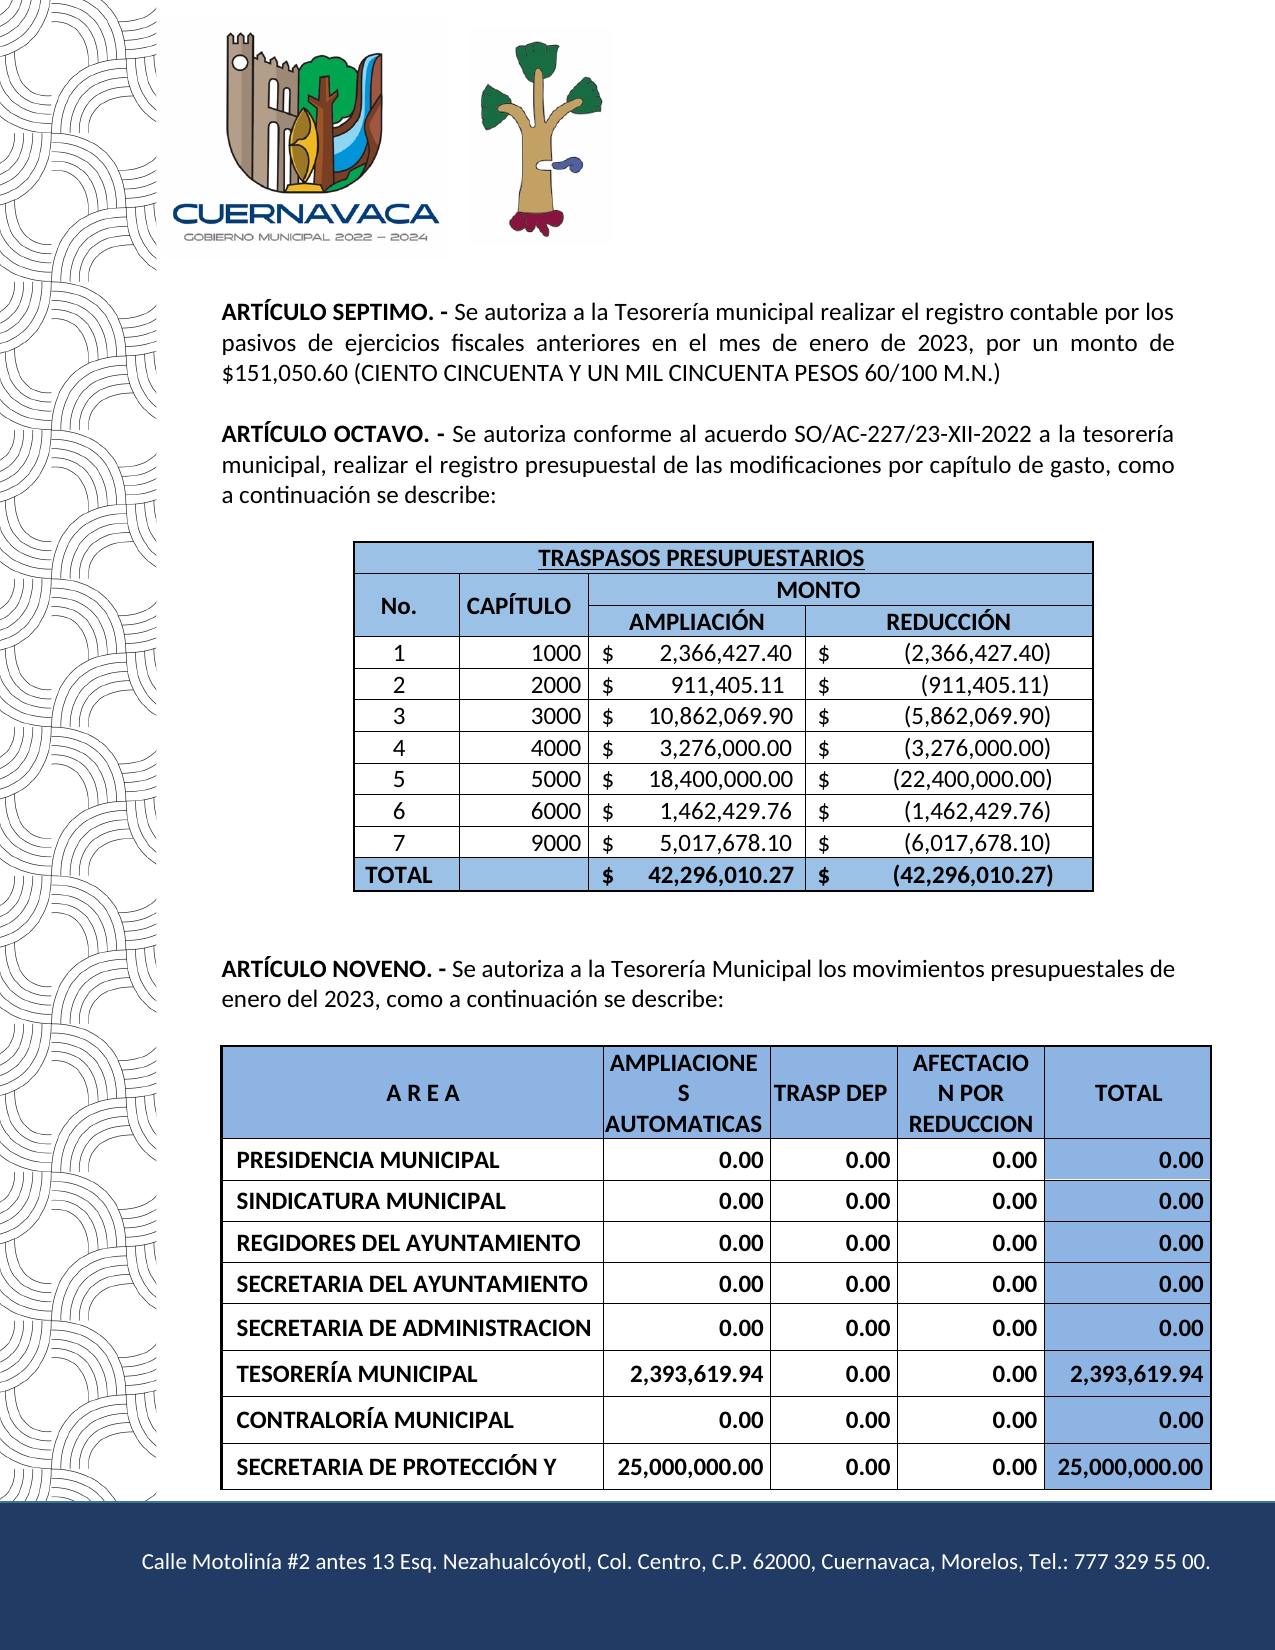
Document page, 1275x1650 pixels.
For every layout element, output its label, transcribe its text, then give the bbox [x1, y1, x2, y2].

table_cell 0.00 [604, 1222, 770, 1262]
table_cell No. [355, 574, 459, 636]
table_cell 9000 [460, 827, 588, 857]
table_cell 0.00 [771, 1181, 897, 1221]
table_cell MONTO [589, 574, 1092, 605]
table_cell 4000 [460, 732, 588, 762]
table_cell 5 [355, 764, 459, 794]
table_cell 1 [355, 637, 459, 668]
table_cell 0.00 [771, 1139, 897, 1179]
table_cell 0.00 [898, 1351, 1044, 1396]
table_cell 2,393,619.94 [1045, 1351, 1210, 1396]
table_cell 0.00 [604, 1181, 770, 1221]
table_cell $ 42,296,010.27 [589, 858, 805, 890]
text ARTÍCULO OCTAVO. - Se autoriza conforme al acuerdo SO/AC-227/23-XII-2022 a la tesorería municipal, realizar el registro presupuestal de las modificaciones por capítulo de gasto, como a continuación se describe: [221, 418, 1176, 510]
table_cell REDUCCIÓN [806, 606, 1092, 636]
table_cell 0.00 [1045, 1397, 1210, 1443]
table_cell SECRETARIA DE ADMINISTRACION [223, 1304, 603, 1350]
table_cell 0.00 [1045, 1263, 1210, 1303]
table_cell 0.00 [898, 1263, 1044, 1303]
table_cell 7 [355, 827, 459, 857]
table_cell 5000 [460, 764, 588, 794]
table_header TOTAL [1045, 1047, 1210, 1138]
table_cell 0.00 [898, 1222, 1044, 1262]
table_cell 0.00 [771, 1397, 897, 1443]
table_cell $ (42,296,010.27) [806, 858, 1092, 890]
table_cell 2000 [460, 669, 588, 699]
table_cell 0.00 [1045, 1139, 1210, 1179]
table_header TRASP DEP [771, 1047, 897, 1138]
table_cell 0.00 [898, 1139, 1044, 1179]
table_cell $ (22,400,000.00) [806, 764, 1092, 794]
text ARTÍCULO NOVENO. - Se autoriza a la Tesorería Municipal los movimientos presupuestales de enero del 2023, como a continuación se describe: [221, 953, 1176, 1014]
table_cell 2 [355, 669, 459, 699]
text ARTÍCULO SEPTIMO. - Se autoriza a la Tesorería municipal realizar el registro contable por los pasivos de ejercicios fiscales anteriores en el mes de enero de 2023, por un monto de $151,050.60 (CIENTO CINCUENTA Y UN MIL CINCUENTA PESOS 60/100 M.N.) [221, 296, 1176, 388]
table_cell 6 [355, 795, 459, 826]
table_cell 3000 [460, 700, 588, 731]
table_cell 0.00 [898, 1444, 1044, 1489]
table_header TRASPASOS PRESUPUESTARIOS [355, 543, 1092, 573]
table_cell 0.00 [604, 1397, 770, 1443]
table_cell $ (3,276,000.00) [806, 732, 1092, 762]
table_cell 25,000,000.00 [604, 1444, 770, 1489]
table_cell 25,000,000.00 [1045, 1444, 1210, 1489]
picture [161, 17, 448, 259]
table_cell CONTRALORÍA MUNICIPAL [223, 1397, 603, 1443]
table_cell 0.00 [771, 1222, 897, 1262]
table_cell 0.00 [604, 1139, 770, 1179]
table_cell 0.00 [604, 1263, 770, 1303]
picture [468, 27, 614, 245]
table_cell 0.00 [771, 1444, 897, 1489]
table_cell 0.00 [1045, 1304, 1210, 1350]
table_cell 0.00 [898, 1304, 1044, 1350]
table_cell [460, 858, 588, 890]
table_cell 3 [355, 700, 459, 731]
table_cell $ (2,366,427.40) [806, 637, 1092, 668]
table_cell 0.00 [771, 1304, 897, 1350]
table_cell 0.00 [898, 1397, 1044, 1443]
table_cell 0.00 [771, 1351, 897, 1396]
table_cell 6000 [460, 795, 588, 826]
table_cell 1000 [460, 637, 588, 668]
table_header AMPLIACIONES AUTOMATICAS [604, 1047, 770, 1138]
table_cell 0.00 [1045, 1181, 1210, 1221]
table_cell 0.00 [604, 1304, 770, 1350]
table_cell SECRETARIA DE PROTECCIÓN Y AUXILIO CIUDADANO [223, 1444, 603, 1489]
table_header AFECTACION POR REDUCCION [898, 1047, 1044, 1138]
table_cell AMPLIACIÓN [589, 606, 805, 636]
table_cell $ 18,400,000.00 [589, 764, 805, 794]
table_cell $ 911,405.11 [589, 669, 805, 699]
table_cell $ 5,017,678.10 [589, 827, 805, 857]
table_cell $ (6,017,678.10) [806, 827, 1092, 857]
picture [0, 0, 157, 1501]
table_cell TOTAL [355, 858, 459, 890]
table_cell 4 [355, 732, 459, 762]
table_cell $ (5,862,069.90) [806, 700, 1092, 731]
table_header A R E A [223, 1047, 603, 1138]
table_cell $ (1,462,429.76) [806, 795, 1092, 826]
table_cell SINDICATURA MUNICIPAL [223, 1181, 603, 1221]
table_cell $ 2,366,427.40 [589, 637, 805, 668]
table_cell REGIDORES DEL AYUNTAMIENTO [223, 1222, 603, 1262]
table_cell TESORERÍA MUNICIPAL [223, 1351, 603, 1396]
table_cell $ 10,862,069.90 [589, 700, 805, 731]
table_cell CAPÍTULO [460, 574, 588, 636]
table_cell PRESIDENCIA MUNICIPAL [223, 1139, 603, 1179]
table_cell 2,393,619.94 [604, 1351, 770, 1396]
table_cell $ 3,276,000.00 [589, 732, 805, 762]
table_cell 0.00 [771, 1263, 897, 1303]
table_cell $ 1,462,429.76 [589, 795, 805, 826]
table_cell 0.00 [898, 1181, 1044, 1221]
table_cell 0.00 [1045, 1222, 1210, 1262]
table_cell $ (911,405.11) [806, 669, 1092, 699]
table_cell SECRETARIA DEL AYUNTAMIENTO [223, 1263, 603, 1303]
